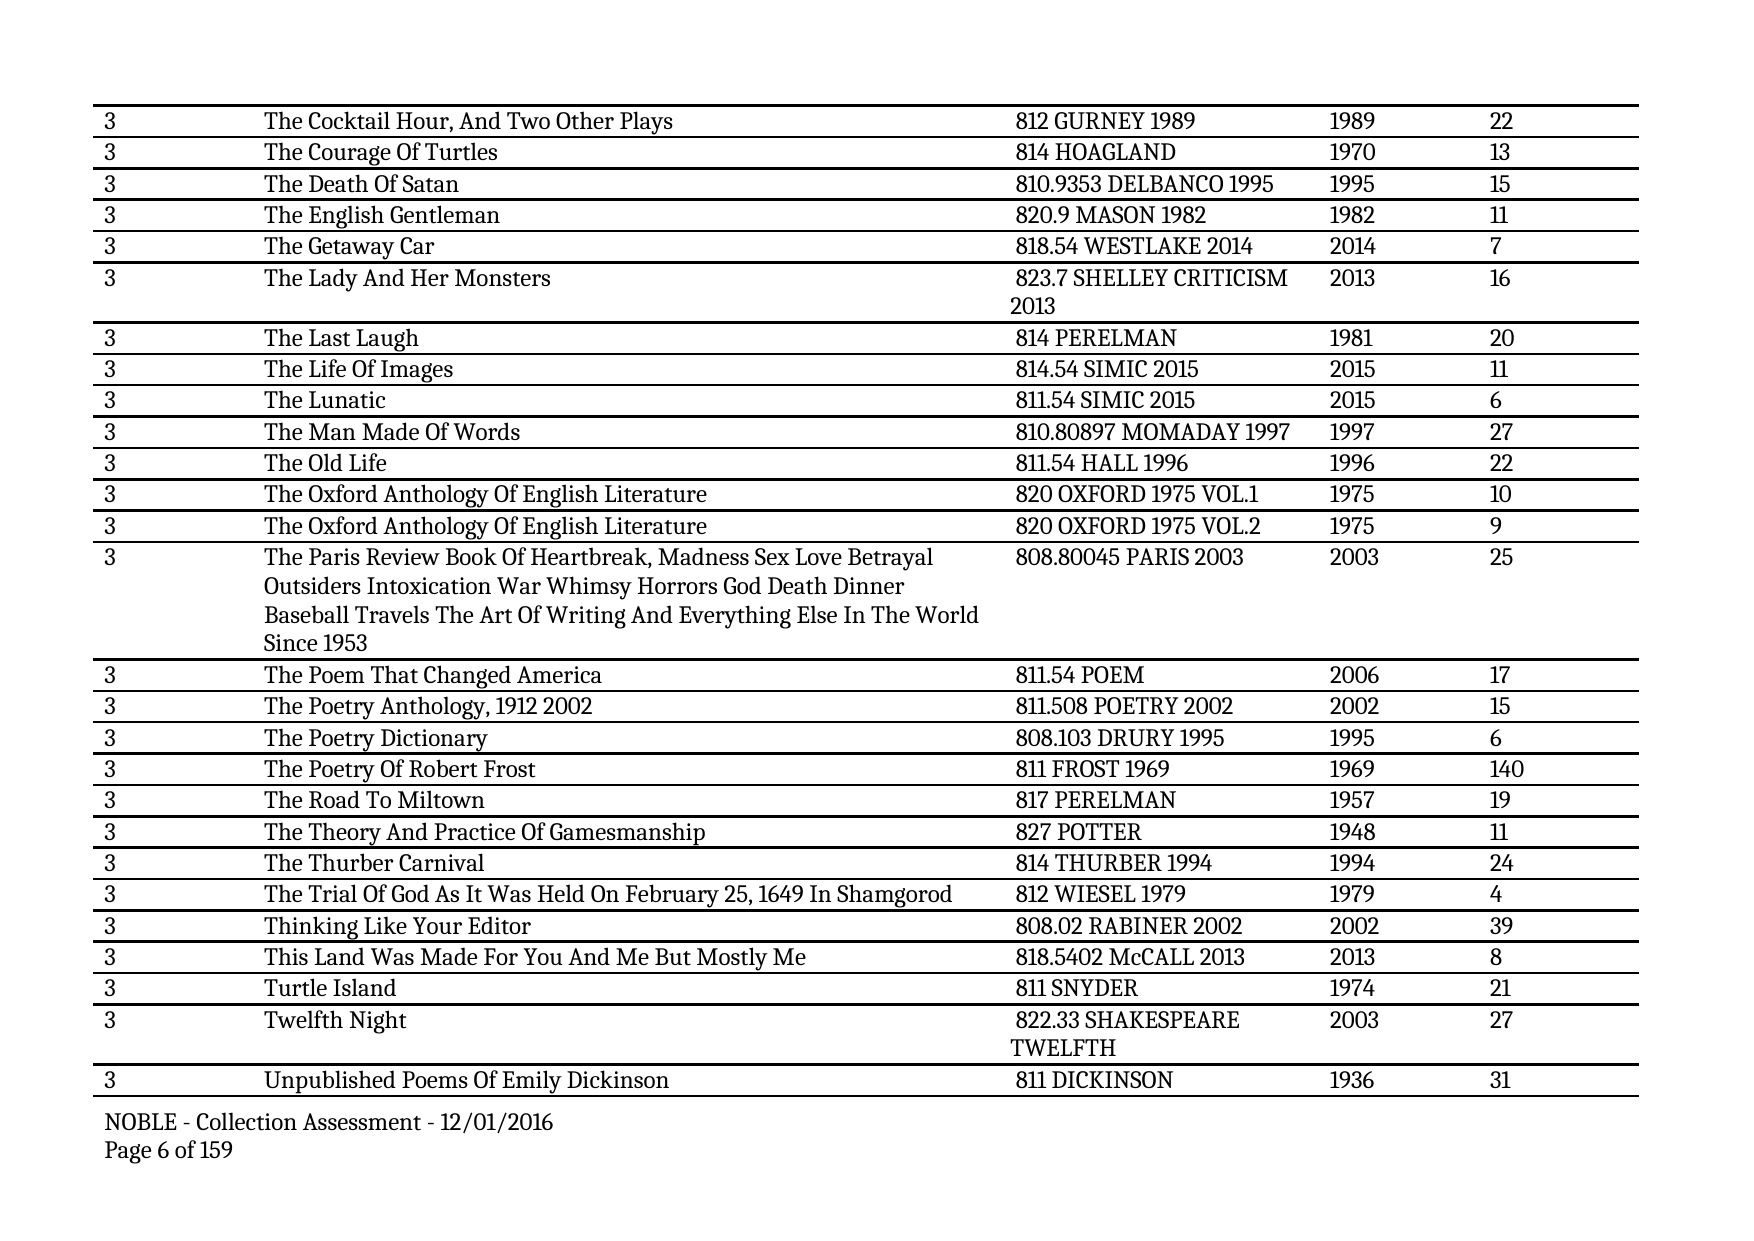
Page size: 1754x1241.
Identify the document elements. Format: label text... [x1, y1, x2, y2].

table_cell 25 [1479, 543, 1638, 658]
table_cell 22 [1479, 107, 1638, 136]
table_cell 812 GURNEY 1989 [999, 107, 1319, 136]
table_cell The Poetry Anthology, 1912 2002 [253, 692, 999, 721]
table_cell 6 [1479, 386, 1638, 415]
table_cell 1974 [1319, 974, 1478, 1003]
table_cell 31 [1479, 1066, 1638, 1094]
table_cell 1995 [1319, 723, 1478, 752]
table_cell The Last Laugh [253, 324, 999, 352]
table_cell 3 [93, 170, 253, 198]
table_cell 1975 [1319, 481, 1478, 509]
table_cell 16 [1479, 264, 1638, 321]
table_cell 1997 [1319, 418, 1478, 446]
table_cell 3 [93, 912, 253, 940]
table_cell 3 [93, 481, 253, 509]
table_cell 808.103 DRURY 1995 [999, 723, 1319, 752]
table_cell 810.80897 MOMADAY 1997 [999, 418, 1319, 446]
table_cell The Theory And Practice Of Gamesmanship [253, 818, 999, 846]
table_cell This Land Was Made For You And Me But Mostly Me [253, 943, 999, 972]
table_cell 820 OXFORD 1975 VOL.2 [999, 512, 1319, 541]
table_cell The English Gentleman [253, 201, 999, 229]
table_cell 817 PERELMAN [999, 786, 1319, 815]
table_cell 3 [93, 786, 253, 815]
table_cell 1948 [1319, 818, 1478, 846]
table_cell The Poem That Changed America [253, 661, 999, 689]
table_cell 10 [1479, 481, 1638, 509]
table_cell 1982 [1319, 201, 1478, 229]
table_cell 1979 [1319, 880, 1478, 909]
table_cell 11 [1479, 201, 1638, 229]
table_cell 27 [1479, 418, 1638, 446]
table_cell The Paris Review Book Of Heartbreak, Madness Sex Love Betrayal Outsiders Intoxication War Whimsy Horrors God Death Dinner Baseball Travels The Art Of Writing And Everything Else In The World Since 1953 [253, 543, 999, 658]
table_cell 1996 [1319, 449, 1478, 478]
table_cell 2002 [1319, 912, 1478, 940]
table_cell 820 OXFORD 1975 VOL.1 [999, 481, 1319, 509]
table_cell 818.5402 McCALL 2013 [999, 943, 1319, 972]
table_cell 1981 [1319, 324, 1478, 352]
table_cell The Road To Miltown [253, 786, 999, 815]
table_cell 3 [93, 692, 253, 721]
table_cell 811.508 POETRY 2002 [999, 692, 1319, 721]
table_cell 818.54 WESTLAKE 2014 [999, 232, 1319, 261]
table_cell 22 [1479, 449, 1638, 478]
table_cell 2002 [1319, 692, 1478, 721]
table_cell 811 DICKINSON [999, 1066, 1319, 1094]
table_cell 1994 [1319, 849, 1478, 878]
table_cell 3 [93, 723, 253, 752]
table_cell The Life Of Images [253, 355, 999, 384]
table_cell 811.54 SIMIC 2015 [999, 386, 1319, 415]
table_cell 3 [93, 324, 253, 352]
table_cell The Poetry Of Robert Frost [253, 755, 999, 783]
table_cell 3 [93, 755, 253, 783]
table_cell Twelfth Night [253, 1006, 999, 1063]
table_cell 823.7 SHELLEY CRITICISM 2013 [999, 264, 1319, 321]
table_cell 4 [1479, 880, 1638, 909]
table_cell 11 [1479, 355, 1638, 384]
table_cell 3 [93, 543, 253, 658]
table_cell 3 [93, 418, 253, 446]
table_cell 3 [93, 107, 253, 136]
table_cell 6 [1479, 723, 1638, 752]
table_cell 808.80045 PARIS 2003 [999, 543, 1319, 658]
table_cell 3 [93, 386, 253, 415]
table_cell 811 SNYDER [999, 974, 1319, 1003]
table_cell 20 [1479, 324, 1638, 352]
table_cell The Oxford Anthology Of English Literature [253, 481, 999, 509]
table_cell The Courage Of Turtles [253, 138, 999, 167]
table_cell 3 [93, 849, 253, 878]
table_cell The Death Of Satan [253, 170, 999, 198]
table_cell 3 [93, 355, 253, 384]
table_cell The Oxford Anthology Of English Literature [253, 512, 999, 541]
table_cell 2013 [1319, 264, 1478, 321]
table_cell 2015 [1319, 386, 1478, 415]
table_cell 2003 [1319, 543, 1478, 658]
table_cell 1995 [1319, 170, 1478, 198]
table_cell 21 [1479, 974, 1638, 1003]
table_cell The Lady And Her Monsters [253, 264, 999, 321]
table_cell 27 [1479, 1006, 1638, 1063]
table_cell The Thurber Carnival [253, 849, 999, 878]
table_cell 1936 [1319, 1066, 1478, 1094]
table_cell The Cocktail Hour, And Two Other Plays [253, 107, 999, 136]
table_cell 3 [93, 201, 253, 229]
table_cell 811 FROST 1969 [999, 755, 1319, 783]
table_cell 827 POTTER [999, 818, 1319, 846]
table_cell 13 [1479, 138, 1638, 167]
table_cell 1989 [1319, 107, 1478, 136]
table_cell 15 [1479, 170, 1638, 198]
table_cell 2015 [1319, 355, 1478, 384]
table_cell Unpublished Poems Of Emily Dickinson [253, 1066, 999, 1094]
table_cell 3 [93, 512, 253, 541]
table_cell 1969 [1319, 755, 1478, 783]
table_cell 2013 [1319, 943, 1478, 972]
table_cell 3 [93, 264, 253, 321]
table_cell 7 [1479, 232, 1638, 261]
table_cell 3 [93, 943, 253, 972]
table_cell 822.33 SHAKESPEARE TWELFTH [999, 1006, 1319, 1063]
table_cell 39 [1479, 912, 1638, 940]
table_cell 140 [1479, 755, 1638, 783]
table_cell 3 [93, 1066, 253, 1094]
table_cell Turtle Island [253, 974, 999, 1003]
table_cell 814 THURBER 1994 [999, 849, 1319, 878]
table_cell 3 [93, 1006, 253, 1063]
table_cell 3 [93, 880, 253, 909]
table_cell 812 WIESEL 1979 [999, 880, 1319, 909]
table_cell 1970 [1319, 138, 1478, 167]
table_cell 3 [93, 449, 253, 478]
table_cell 820.9 MASON 1982 [999, 201, 1319, 229]
table_cell 11 [1479, 818, 1638, 846]
table_cell The Man Made Of Words [253, 418, 999, 446]
table_cell The Lunatic [253, 386, 999, 415]
table_cell 810.9353 DELBANCO 1995 [999, 170, 1319, 198]
table_cell 3 [93, 138, 253, 167]
table_cell 808.02 RABINER 2002 [999, 912, 1319, 940]
table_cell 2006 [1319, 661, 1478, 689]
table_cell 19 [1479, 786, 1638, 815]
table_cell 17 [1479, 661, 1638, 689]
table_cell 814.54 SIMIC 2015 [999, 355, 1319, 384]
table_cell 1957 [1319, 786, 1478, 815]
table_cell 3 [93, 232, 253, 261]
table_cell 811.54 POEM [999, 661, 1319, 689]
table_cell 2014 [1319, 232, 1478, 261]
table_cell 811.54 HALL 1996 [999, 449, 1319, 478]
table_cell 24 [1479, 849, 1638, 878]
table_cell 3 [93, 974, 253, 1003]
table_cell 814 HOAGLAND [999, 138, 1319, 167]
table_cell The Getaway Car [253, 232, 999, 261]
table_cell 1975 [1319, 512, 1478, 541]
table_cell 9 [1479, 512, 1638, 541]
table_cell 3 [93, 661, 253, 689]
table_cell 2003 [1319, 1006, 1478, 1063]
table_cell The Trial Of God As It Was Held On February 25, 1649 In Shamgorod [253, 880, 999, 909]
table_cell Thinking Like Your Editor [253, 912, 999, 940]
table_cell The Poetry Dictionary [253, 723, 999, 752]
table_cell 8 [1479, 943, 1638, 972]
table_cell 814 PERELMAN [999, 324, 1319, 352]
table_cell 3 [93, 818, 253, 846]
table_cell The Old Life [253, 449, 999, 478]
table_cell 15 [1479, 692, 1638, 721]
